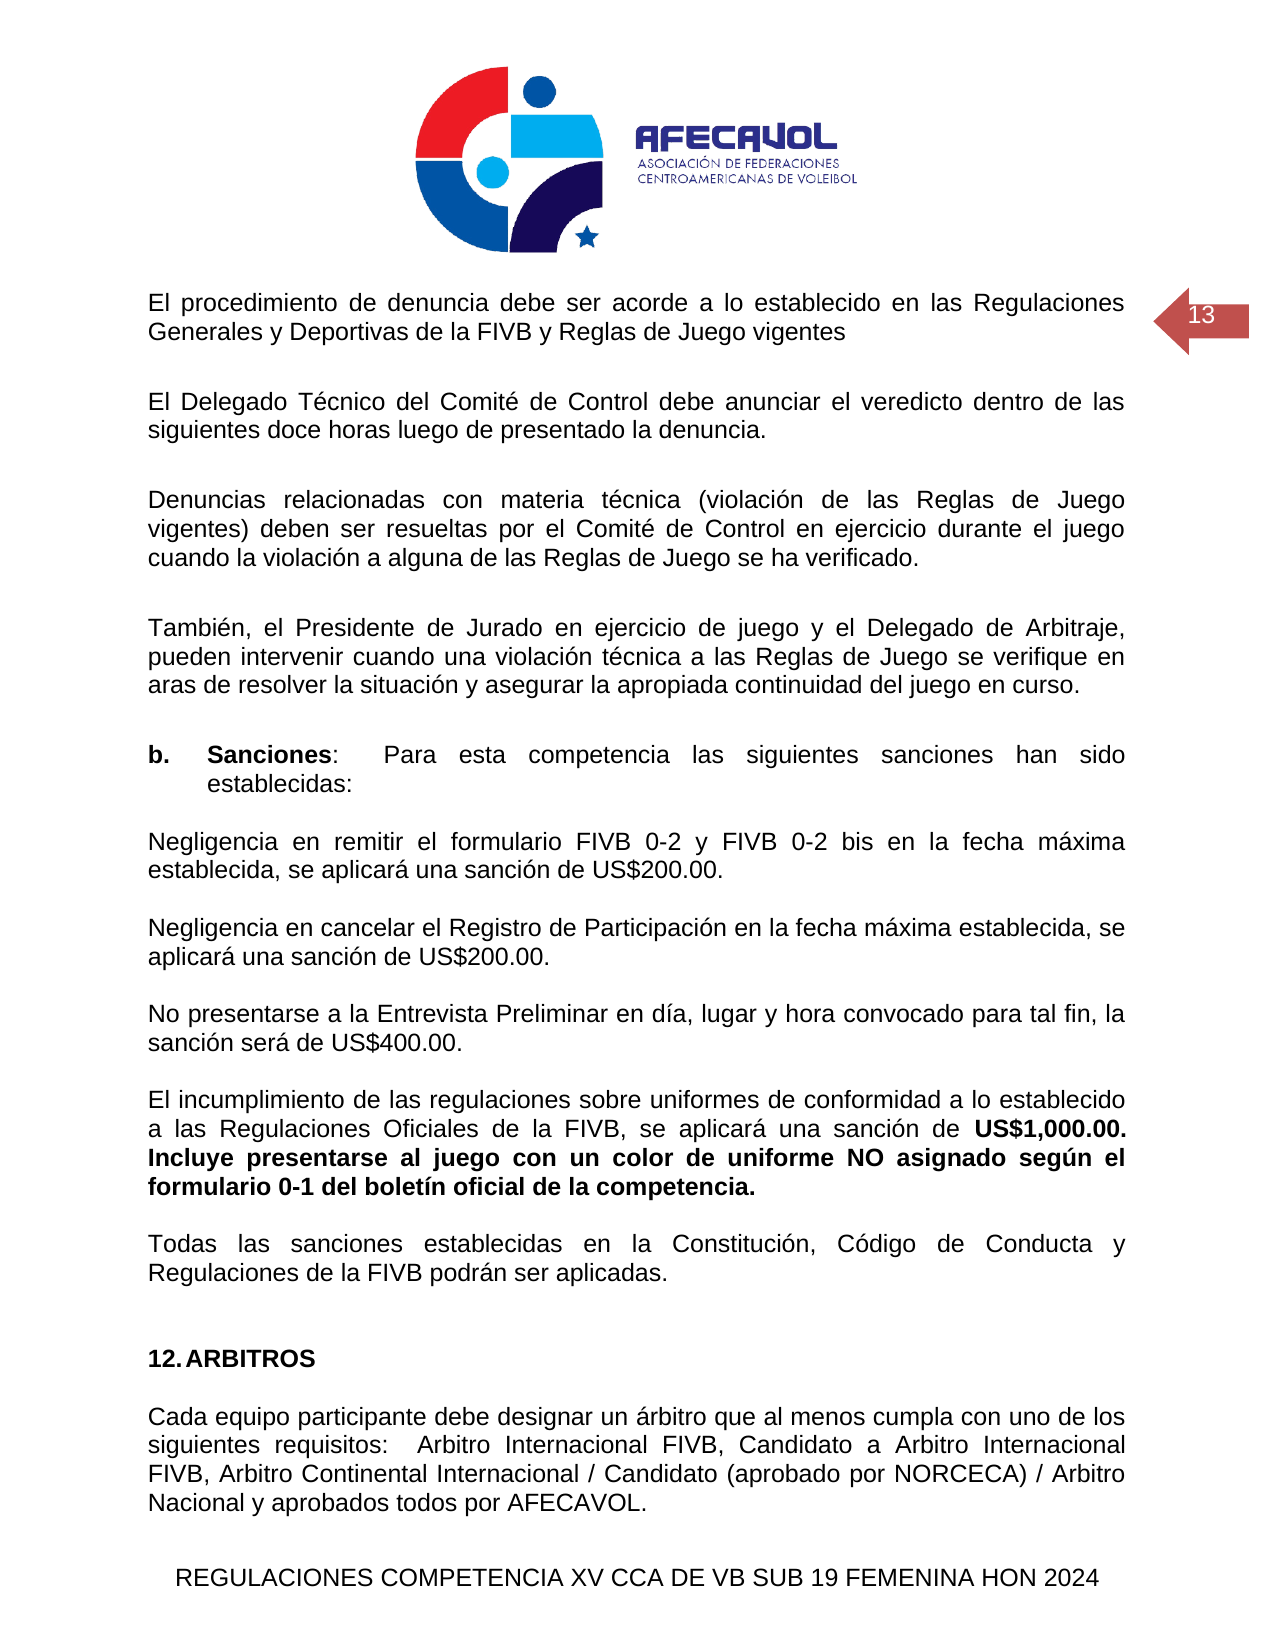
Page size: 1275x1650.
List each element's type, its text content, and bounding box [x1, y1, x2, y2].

text El incumplimiento de las regulaciones sobre uniformes de conformidad a lo establecido a las Regulaciones Oficiales de la FIVB, se aplicará una sanción de US$1,000.00. Incluye presentarse al juego con un color de uniforme NO asignado según el formulario 0-1 del boletín oficial de la competencia. [148, 1085, 1127, 1200]
text Negligencia en cancelar el Registro de Participación en la fecha máxima establecida, se aplicará una sanción de US$200.00. [148, 913, 1127, 970]
text Todas las sanciones establecidas en la Constitución, Código de Conducta y Regulaciones de la FIVB podrán ser aplicadas. [148, 1229, 1127, 1287]
text Denuncias relacionadas con materia técnica (violación de las Reglas de Juego vigentes) deben ser resueltas por el Comité de Control en ejercicio durante el juego cuando la violación a alguna de las Reglas de Juego se ha verificado. [148, 485, 1127, 572]
list ARBITROS [148, 1344, 1127, 1373]
text No presentarse a la Entrevista Preliminar en día, lugar y hora convocado para tal fin, la sanción será de US$400.00. [148, 999, 1127, 1057]
list Sanciones: Para esta competencia las siguientes sanciones han sido establecidas: [148, 740, 1127, 798]
text Cada equipo participante debe designar un árbitro que al menos cumpla con uno de los siguientes requisitos: Arbitro Internacional FIVB, Candidato a Arbitro Internacional FIVB, Arbitro Continental Internacional / Candidato (aprobado por NORCECA) / Arbitro Nacional y aprobados todos por AFECAVOL. [148, 1402, 1127, 1517]
text El Delegado Técnico del Comité de Control debe anunciar el veredicto dentro de las siguientes doce horas luego de presentado la denuncia. [148, 387, 1127, 444]
text Negligencia en remitir el formulario FIVB 0-2 y FIVB 0-2 bis en la fecha máxima establecida, se aplicará una sanción de US$200.00. [148, 827, 1127, 884]
text También, el Presidente de Jurado en ejercicio de juego y el Delegado de Arbitraje, pueden intervenir cuando una violación técnica a las Reglas de Juego se verifique en aras de resolver la situación y asegurar la apropiada continuidad del juego en curso. [148, 613, 1127, 699]
text El procedimiento de denuncia debe ser acorde a lo establecido en las Regulaciones Generales y Deportivas de la FIVB y Reglas de Juego vigentes [148, 288, 1127, 345]
picture [413, 57, 862, 259]
